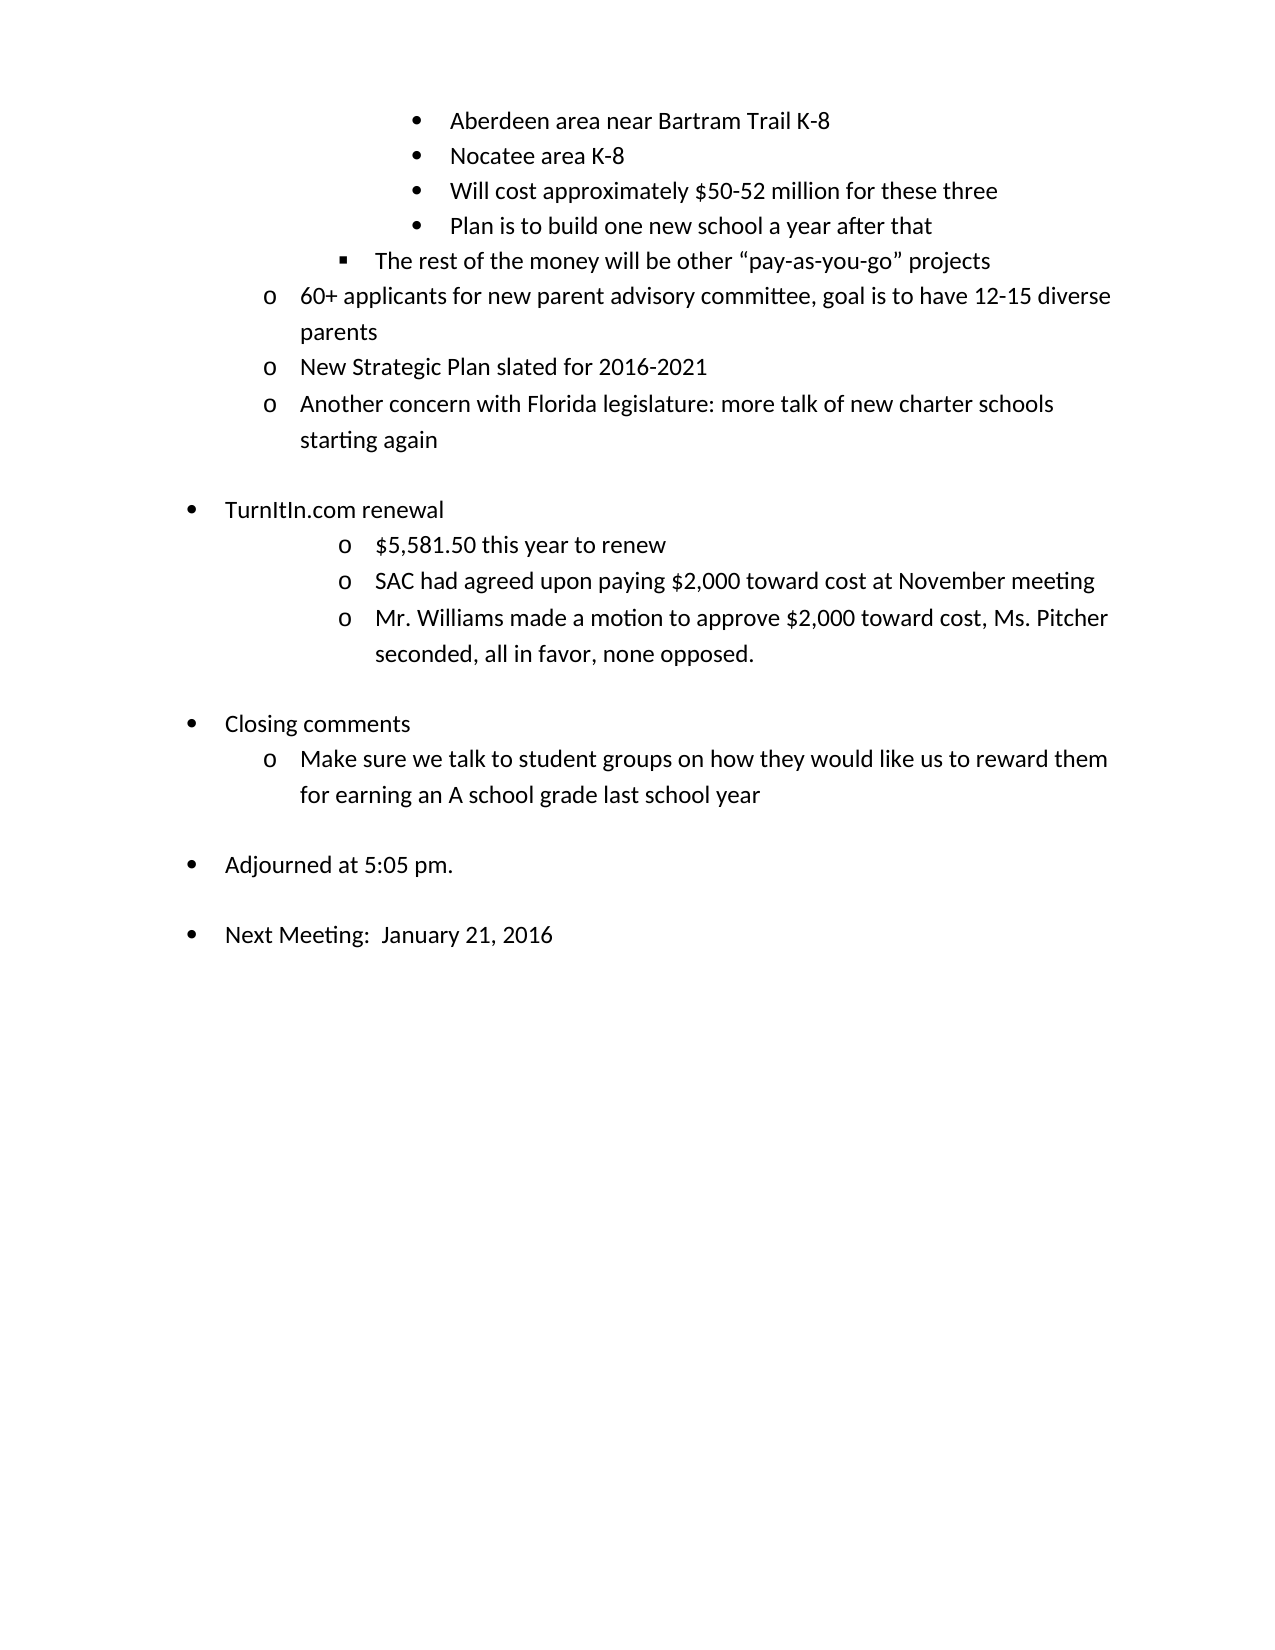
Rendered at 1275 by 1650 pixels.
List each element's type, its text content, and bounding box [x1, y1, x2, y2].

list The rest of the money will be other “pay-as-you-go” projects [337, 245, 1125, 276]
list 60+ applicants for new parent advisory committee, goal is to have 12-15 diverse parents [262, 280, 1125, 347]
list SAC had agreed upon paying $2,000 toward cost at November meeting [337, 565, 1125, 597]
list Adjourned at 5:05 pm. [187, 849, 1125, 880]
list Make sure we talk to student groups on how they would like us to reward them for earning an A school grade last school year [262, 743, 1125, 810]
list Plan is to build one new school a year after that [412, 210, 1125, 241]
list $5,581.50 this year to renew [337, 529, 1125, 561]
list Next Meeting: January 21, 2016 [187, 919, 1125, 950]
list Mr. Williams made a motion to approve $2,000 toward cost, Ms. Pitcher seconded, all in favor, none opposed. [337, 602, 1125, 669]
list Will cost approximately $50-52 million for these three [412, 175, 1125, 206]
list TurnItIn.com renewal [187, 494, 1125, 524]
list Nocatee area K-8 [412, 140, 1125, 171]
list Aberdeen area near Bartram Trail K-8 [412, 105, 1125, 136]
list Closing comments [187, 708, 1125, 739]
list Another concern with Florida legislature: more talk of new charter schools starting again [262, 388, 1125, 454]
list New Strategic Plan slated for 2016-2021 [262, 351, 1125, 383]
